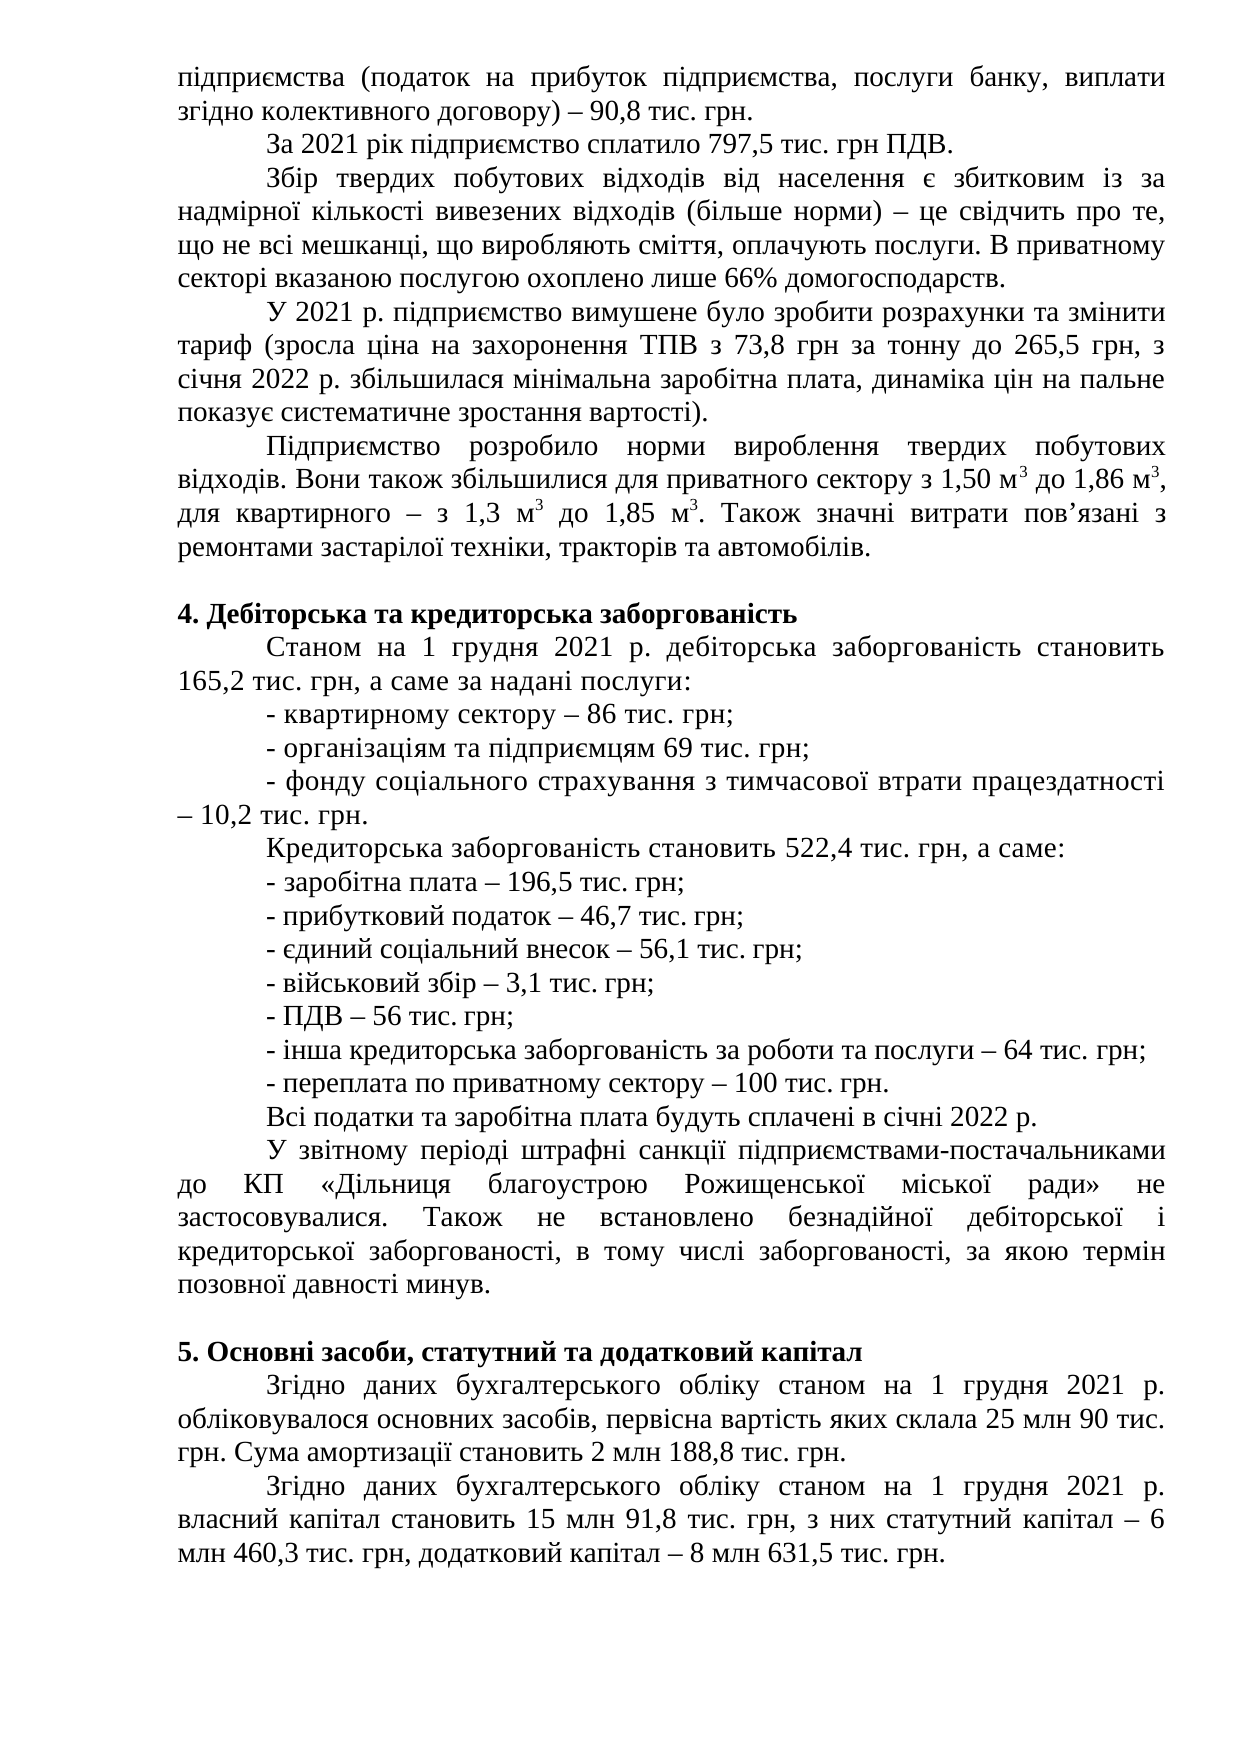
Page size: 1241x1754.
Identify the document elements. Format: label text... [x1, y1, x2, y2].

text Всі податки та заробітна плата будуть сплачені в січні 2022 р. [177, 1099, 1167, 1132]
text - переплата по приватному сектору – 100 тис. грн. [177, 1065, 1167, 1099]
text - квартирному сектору – 86 тис. грн; [177, 696, 1167, 730]
text - єдиний соціальний внесок – 56,1 тис. грн; [177, 931, 1167, 965]
text - заробітна плата – 196,5 тис. грн; [177, 864, 1167, 898]
text Збір твердих побутових відходів від населення є збитковим із за надмірної кількості вивезених відходів (більше норми) – це свідчить про те, що не всі мешканці, що виробляють сміття, оплачують послуги. В приватному секторі вказаною послугою охоплено лише 66% домогосподарств. [177, 160, 1167, 294]
text - ПДВ – 56 тис. грн; [177, 998, 1167, 1032]
text Згідно даних бухгалтерського обліку станом на 1 грудня 2021 р. власний капітал становить 15 млн 91,8 тис. грн, з них статутний капітал – 6 млн 460,3 тис. грн, додатковий капітал – 8 млн 631,5 тис. грн. [177, 1468, 1167, 1568]
text - інша кредиторська заборгованість за роботи та послуги – 64 тис. грн; [177, 1032, 1167, 1065]
text Підприємство розробило норми вироблення твердих побутових відходів. Вони також збільшилися для приватного сектору з 1,50 м3 до 1,86 м3, для квартирного – з 1,3 м3 до 1,85 м3. Також значні витрати пов’язані з ремонтами застарілої техніки, тракторів та автомобілів. [177, 428, 1167, 562]
text - прибутковий податок – 46,7 тис. грн; [177, 898, 1167, 931]
text За 2021 рік підприємство сплатило 797,5 тис. грн ПДВ. [177, 126, 1167, 160]
text У звітному періоді штрафні санкції підприємствами-постачальниками до КП «Дільниця благоустрою Рожищенської міської ради» не застосовувалися. Також не встановлено безнадійної дебіторської і кредиторської заборгованості, в тому числі заборгованості, за якою термін позовної давності минув. [177, 1132, 1167, 1300]
text Станом на 1 грудня 2021 р. дебіторська заборгованість становить 165,2 тис. грн, а саме за надані послуги: [177, 629, 1167, 696]
text - організаціям та підприємцям 69 тис. грн; [177, 730, 1167, 763]
text Згідно даних бухгалтерського обліку станом на 1 грудня 2021 р. обліковувалося основних засобів, первісна вартість яких склала 25 млн 90 тис. грн. Сума амортизації становить 2 млн 188,8 тис. грн. [177, 1367, 1167, 1468]
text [177, 59, 1167, 126]
text 4. Дебіторська та кредиторська заборгованість [177, 596, 1167, 629]
text Кредиторська заборгованість становить 522,4 тис. грн, а саме: [177, 831, 1167, 864]
text 5. Основні засоби, статутний та додатковий капітал [177, 1334, 1167, 1367]
text - військовий збір – 3,1 тис. грн; [177, 965, 1167, 998]
text У 2021 р. підприємство вимушене було зробити розрахунки та змінити тариф (зросла ціна на захоронення ТПВ з 73,8 грн за тонну до 265,5 грн, з січня 2022 р. збільшилася мінімальна заробітна плата, динаміка цін на пальне показує систематичне зростання вартості). [177, 294, 1167, 428]
text - фонду соціального страхування з тимчасової втрати працездатності – 10,2 тис. грн. [177, 763, 1167, 831]
